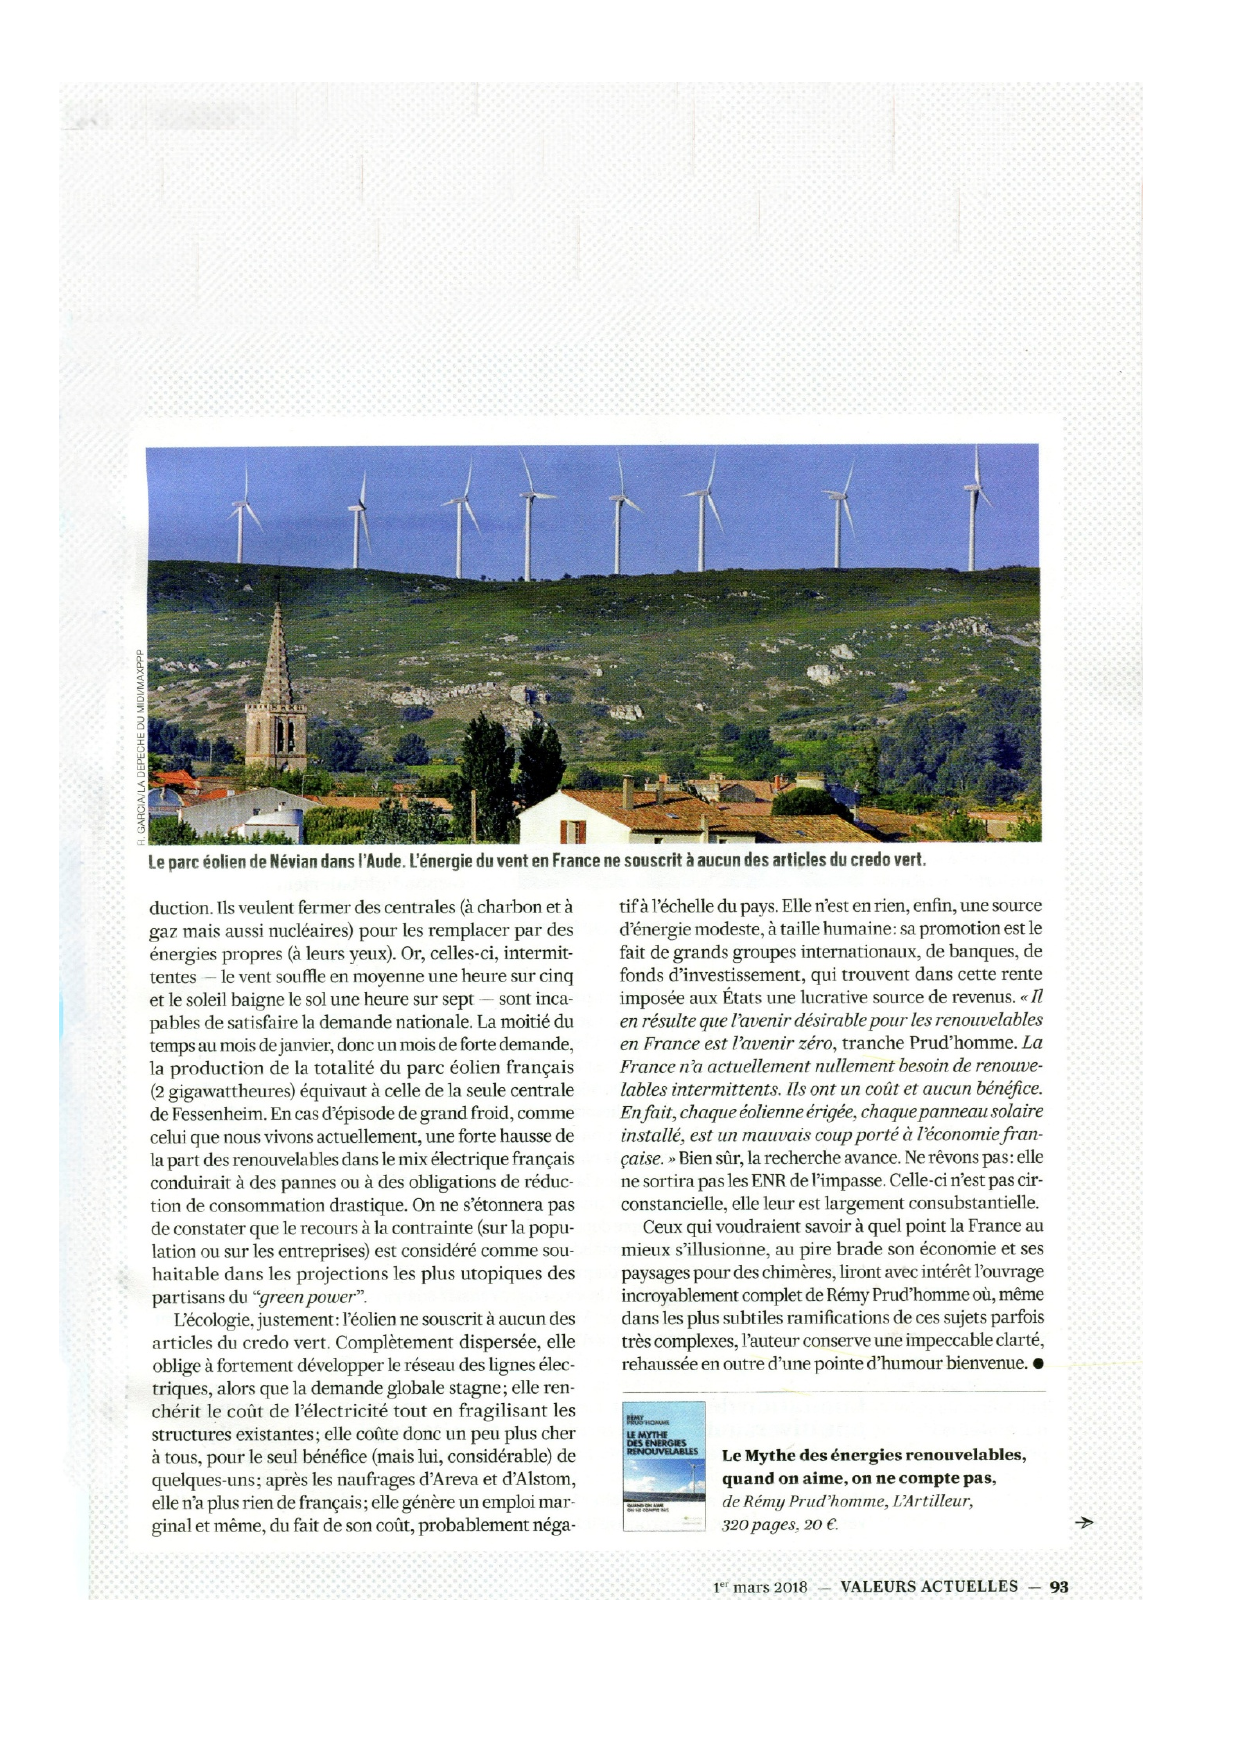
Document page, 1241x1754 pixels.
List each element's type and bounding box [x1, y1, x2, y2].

picture [59, 82, 1143, 1600]
